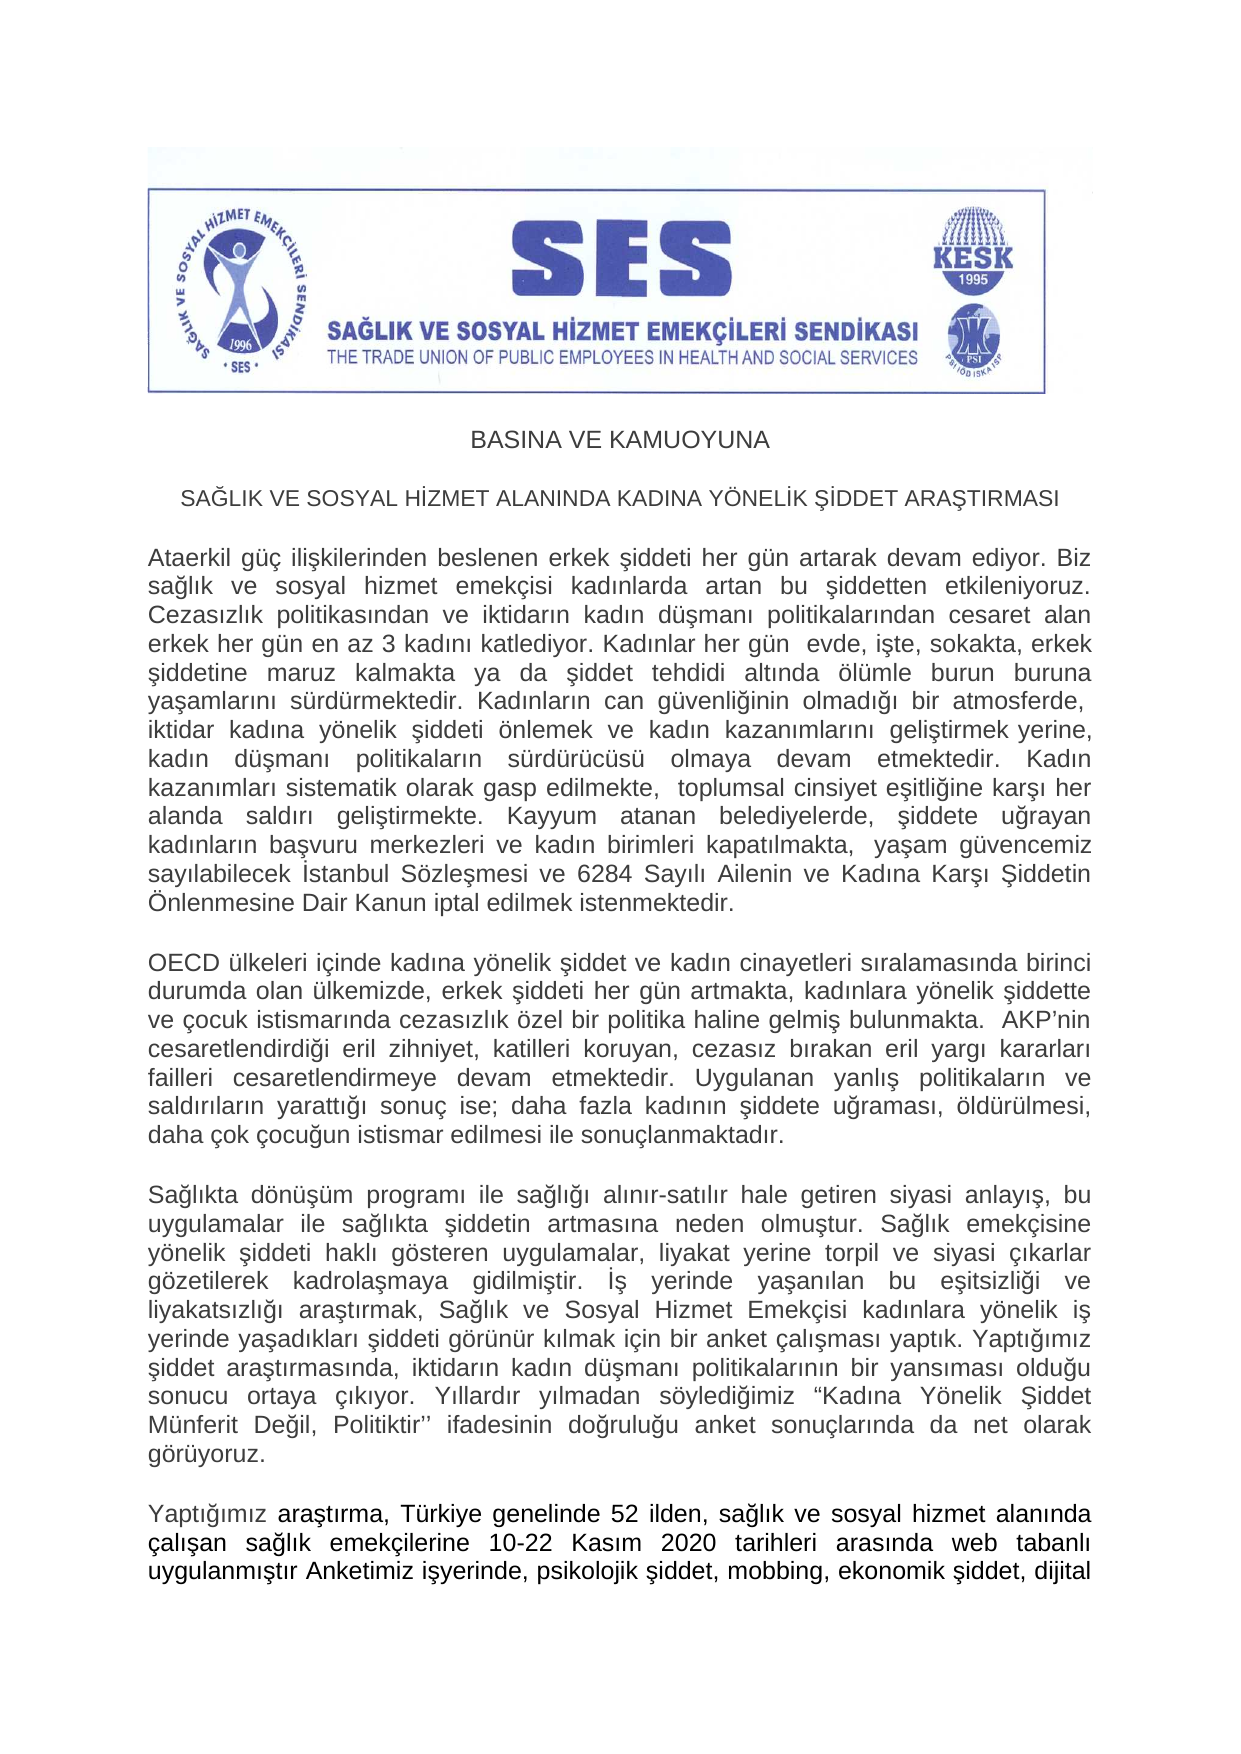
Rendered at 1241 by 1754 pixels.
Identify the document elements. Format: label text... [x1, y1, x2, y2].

text OECD ülkeleri içinde kadına yönelik şiddet ve kadın cinayetleri sıralamasında birinci durumda olan ülkemizde, erkek şiddeti her gün artmakta, kadınlara yönelik şiddette ve çocuk istismarında cezasızlık özel bir politika haline gelmiş bulunmakta. AKP’nin cesaretlendirdiği eril zihniyet, katilleri koruyan, cezasız bırakan eril yargı kararları failleri cesaretlendirmeye devam etmektedir. Uygulanan yanlış politikaların ve saldırıların yarattığı sonuç ise; daha fazla kadının şiddete uğraması, öldürülmesi, daha çok çocuğun istismar edilmesi ile sonuçlanmaktadır. [148, 948, 1093, 1149]
text Ataerkil güç ilişkilerinden beslenen erkek şiddeti her gün artarak devam ediyor. Biz sağlık ve sosyal hizmet emekçisi kadınlarda artan bu şiddetten etkileniyoruz. Cezasızlık politikasından ve iktidarın kadın düşmanı politikalarından cesaret alan erkek her gün en az 3 kadını katlediyor. Kadınlar her gün evde, işte, sokakta, erkek şiddetine maruz kalmakta ya da şiddet tehdidi altında ölümle burun buruna yaşamlarını sürdürmektedir. Kadınların can güvenliğinin olmadığı bir atmosferde, iktidar kadına yönelik şiddeti önlemek ve kadın kazanımlarını geliştirmek yerine, kadın düşmanı politikaların sürdürücüsü olmaya devam etmektedir. Kadın kazanımları sistematik olarak gasp edilmekte, toplumsal cinsiyet eşitliğine karşı her alanda saldırı geliştirmekte. Kayyum atanan belediyelerde, şiddete uğrayan kadınların başvuru merkezleri ve kadın birimleri kapatılmakta, yaşam güvencemiz sayılabilecek İstanbul Sözleşmesi ve 6284 Sayılı Ailenin ve Kadına Karşı Şiddetin Önlenmesine Dair Kanun iptal edilmek istenmektedir. [148, 543, 1093, 916]
text Sağlıkta dönüşüm programı ile sağlığı alınır-satılır hale getiren siyasi anlayış, bu uygulamalar ile sağlıkta şiddetin artmasına neden olmuştur. Sağlık emekçisine yönelik şiddeti haklı gösteren uygulamalar, liyakat yerine torpil ve siyasi çıkarlar gözetilerek kadrolaşmaya gidilmiştir. İş yerinde yaşanılan bu eşitsizliği ve liyakatsızlığı araştırmak, Sağlık ve Sosyal Hizmet Emekçisi kadınlara yönelik iş yerinde yaşadıkları şiddeti görünür kılmak için bir anket çalışması yaptık. Yaptığımız şiddet araştırmasında, iktidarın kadın düşmanı politikalarının bir yansıması olduğu sonucu ortaya çıkıyor. Yıllardır yılmadan söylediğimiz “Kadına Yönelik Şiddet Münferit Değil, Politiktir’’ ifadesinin doğruluğu anket sonuçlarında da net olarak görüyoruz. [148, 1180, 1093, 1468]
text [148, 1499, 1093, 1585]
text SAĞLIK VE SOSYAL HİZMET ALANINDA KADINA YÖNELİK ŞİDDET ARAŞTIRMASI [148, 485, 1093, 511]
picture [147, 147, 1093, 394]
text BASINA VE KAMUOYUNA [148, 425, 1093, 454]
